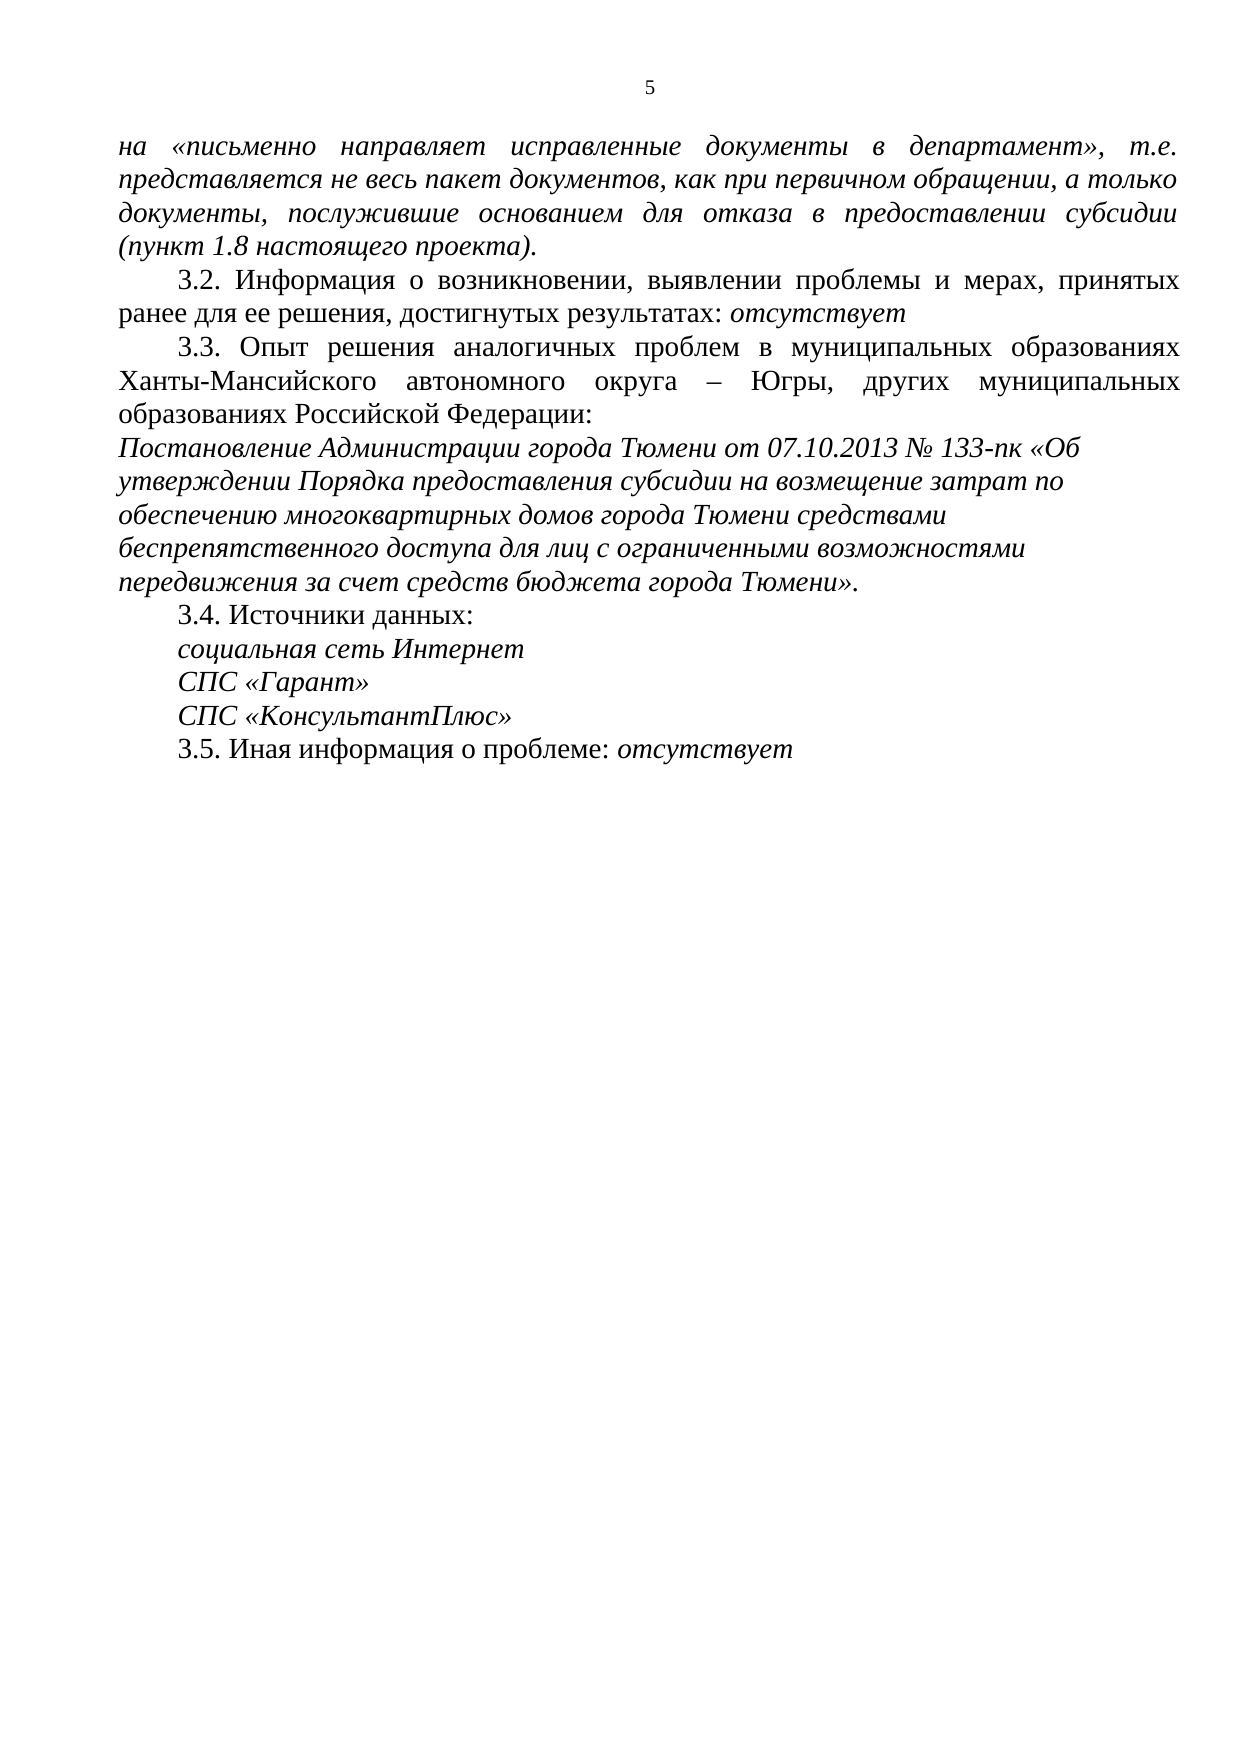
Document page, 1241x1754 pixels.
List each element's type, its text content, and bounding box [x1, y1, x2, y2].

text социальная сеть Интернет [118, 631, 1181, 664]
text СПС «Гарант» [118, 664, 1181, 698]
text 3.3. Опыт решения аналогичных проблем в муниципальных образованиях Ханты-Мансийского автономного округа – Югры, других муниципальных образованиях Российской Федерации: [118, 329, 1181, 430]
text 3.5. Иная информация о проблеме: отсутствует [118, 732, 1181, 765]
text СПС «КонсультантПлюс» [118, 698, 1181, 732]
text 3.2. Информация о возникновении, выявлении проблемы и мерах, принятых ранее для ее решения, достигнутых результатах: отсутствует [118, 262, 1181, 329]
text Постановление Администрации города Тюмени от 07.10.2013 № 133-пк «Об утверждении Порядка предоставления субсидии на возмещение затрат по обеспечению многоквартирных домов города Тюмени средствами беспрепятственного доступа для лиц с ограниченными возможностями передвижения за счет средств бюджета города Тюмени». [118, 430, 1181, 597]
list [118, 128, 1181, 262]
text 3.4. Источники данных: [118, 597, 1181, 631]
